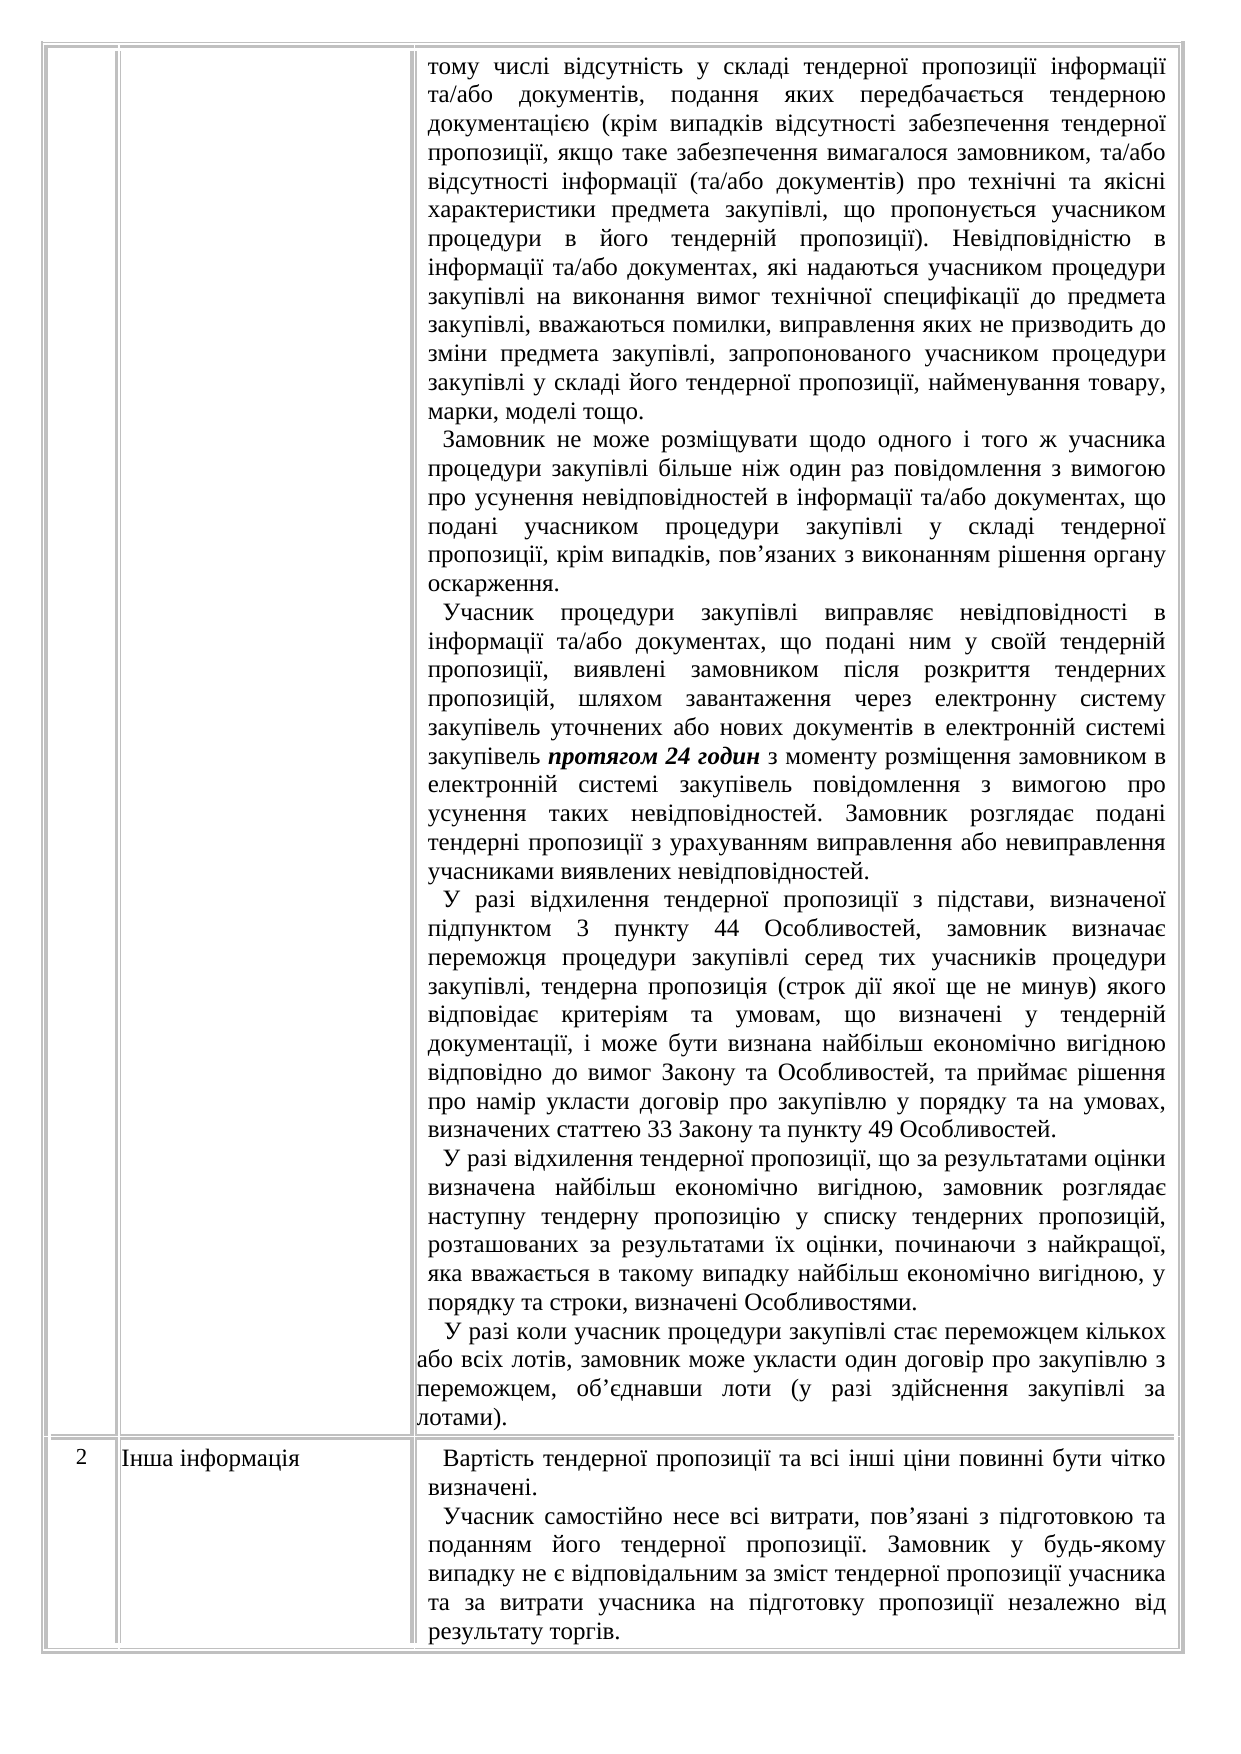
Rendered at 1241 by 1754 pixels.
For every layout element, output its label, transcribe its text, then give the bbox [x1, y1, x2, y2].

table_cell 2 [44, 1434, 118, 1648]
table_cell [118, 43, 413, 1434]
table_cell 1 [48, 48, 118, 1434]
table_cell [414, 1434, 1181, 1648]
table_cell Інша інформація [118, 1434, 413, 1648]
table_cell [414, 43, 1181, 1434]
